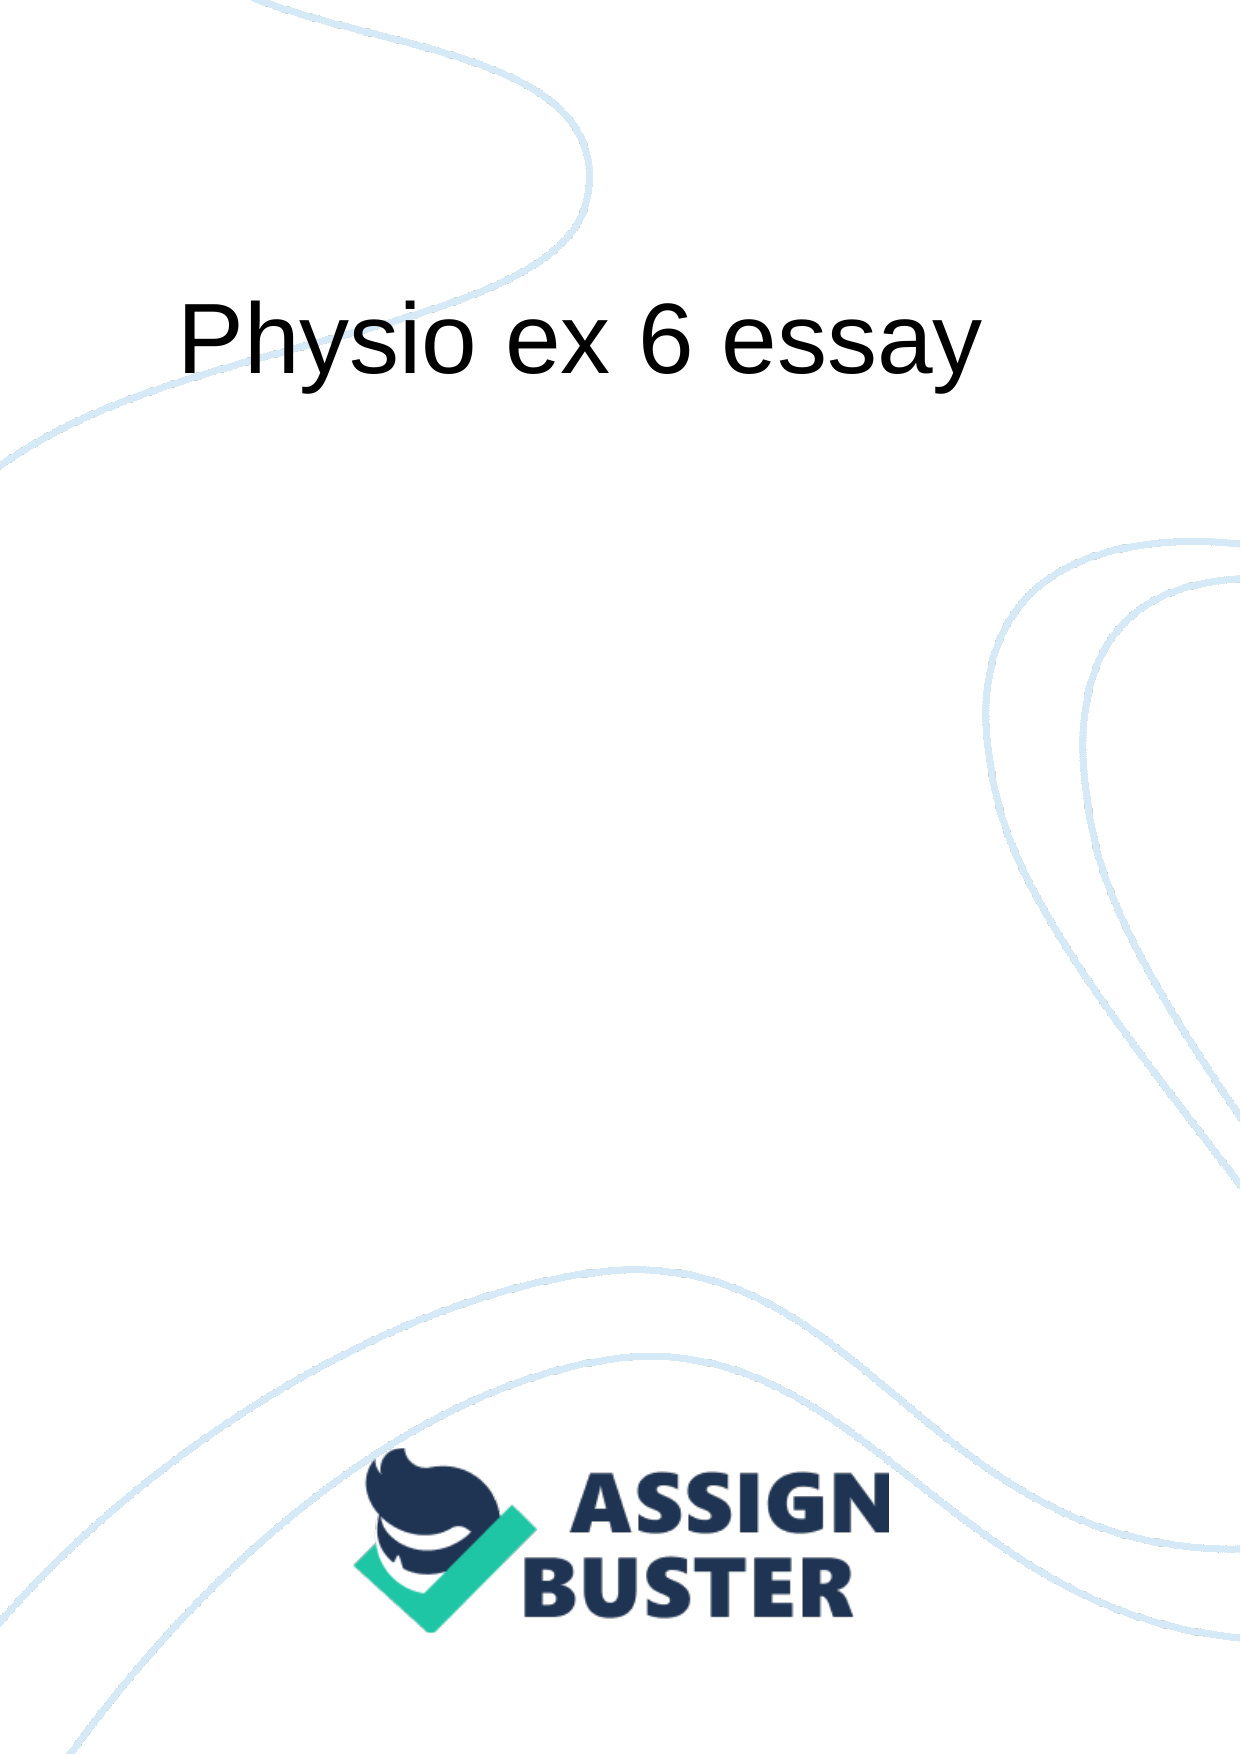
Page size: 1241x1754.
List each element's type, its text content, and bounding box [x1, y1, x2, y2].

subtitle Physio ex 6 essay [177, 279, 1152, 394]
picture [0, 0, 1241, 1754]
